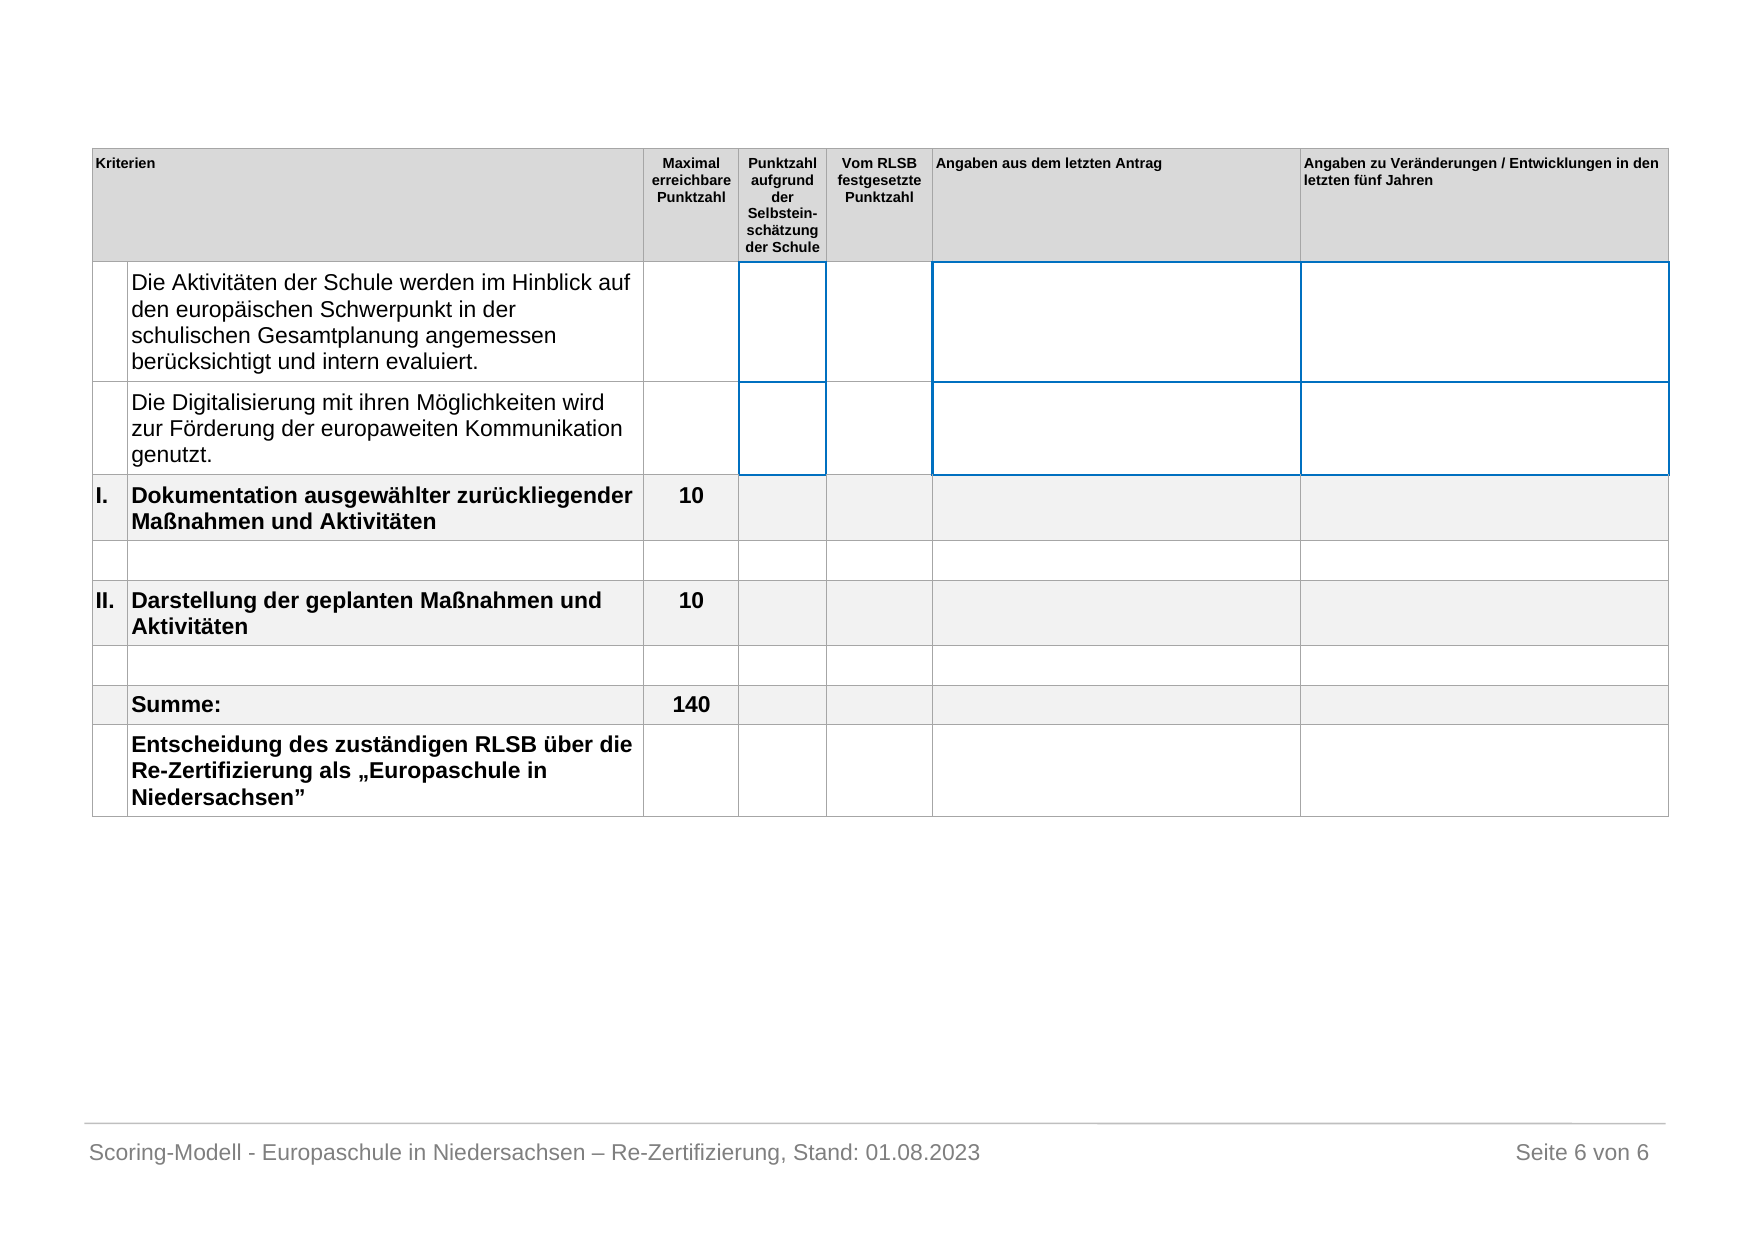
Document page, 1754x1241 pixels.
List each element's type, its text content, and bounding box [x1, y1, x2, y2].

table_cell [827, 686, 932, 724]
table_cell [93, 382, 127, 474]
table_cell Summe: [128, 686, 643, 724]
table_cell [128, 646, 643, 684]
table_cell [739, 476, 826, 540]
table_cell [933, 541, 1300, 579]
table_cell [827, 475, 932, 540]
table_cell Darstellung der geplanten Maßnahmen und Aktivitäten [128, 581, 643, 645]
table_cell Die Aktivitäten der Schule werden im Hinblick auf den europäischen Schwerpunkt in der schulischen Gesamtplanung angemessen berücksichtigt und intern evaluiert. [128, 262, 643, 381]
table_cell [827, 581, 932, 645]
table_cell [1301, 581, 1668, 645]
table_cell Entscheidung des zuständigen RLSB über die Re-Zertifizierung als „Europaschule in Niedersachsen” [128, 725, 643, 816]
table_cell [739, 686, 826, 724]
table_cell [128, 541, 643, 579]
table_cell 140 [644, 686, 738, 724]
table_cell [1301, 725, 1668, 816]
table_cell 10 [644, 475, 738, 540]
table_cell [1302, 263, 1668, 381]
table_cell [827, 262, 931, 381]
table_cell [739, 646, 826, 684]
table_cell [827, 725, 932, 816]
table_header Punktzahl aufgrund der Selbstein-schätzung der Schule [739, 149, 826, 261]
table_cell [644, 646, 738, 684]
table_cell [933, 581, 1300, 645]
table_cell [933, 646, 1300, 684]
table_cell II. [93, 581, 127, 645]
table_cell Dokumentation ausgewählter zurückliegender Maßnahmen und Aktivitäten [128, 475, 643, 540]
table_cell [93, 725, 127, 816]
table_cell [93, 541, 127, 579]
table_cell [934, 383, 1300, 474]
table_cell [739, 725, 826, 816]
table_cell I. [93, 475, 127, 540]
table_cell [1301, 476, 1668, 540]
table_cell [739, 541, 826, 579]
table_cell [1301, 541, 1668, 579]
table_cell [934, 263, 1300, 381]
table_cell [827, 646, 932, 684]
table_cell Die Digitalisierung mit ihren Möglichkeiten wird zur Förderung der europaweiten Kommunikation genutzt. [128, 382, 643, 474]
table_cell 10 [644, 581, 738, 645]
table_cell [933, 476, 1300, 540]
table_header Vom RLSB festgesetzte Punktzahl [827, 149, 932, 261]
table_cell [933, 686, 1300, 724]
table_cell [740, 263, 825, 381]
table_cell [644, 541, 738, 579]
table_cell [644, 262, 738, 381]
table_header Angaben aus dem letzten Antrag [933, 149, 1300, 261]
table_cell [740, 383, 825, 474]
table_cell [1301, 646, 1668, 684]
table_cell [1302, 383, 1668, 474]
table_cell [827, 541, 932, 579]
table_cell [93, 686, 127, 724]
table_cell [93, 646, 127, 684]
table_cell [644, 725, 738, 816]
table_header Angaben zu Veränderungen / Entwicklungen in den letzten fünf Jahren [1301, 149, 1668, 261]
table_cell [739, 581, 826, 645]
table_cell [1301, 686, 1668, 724]
table_cell [93, 262, 127, 381]
table_cell [827, 382, 931, 474]
table_header Kriterien [93, 149, 643, 261]
table_cell [644, 382, 738, 474]
table_header Maximal erreichbare Punktzahl [644, 149, 738, 261]
table_cell [933, 725, 1300, 816]
